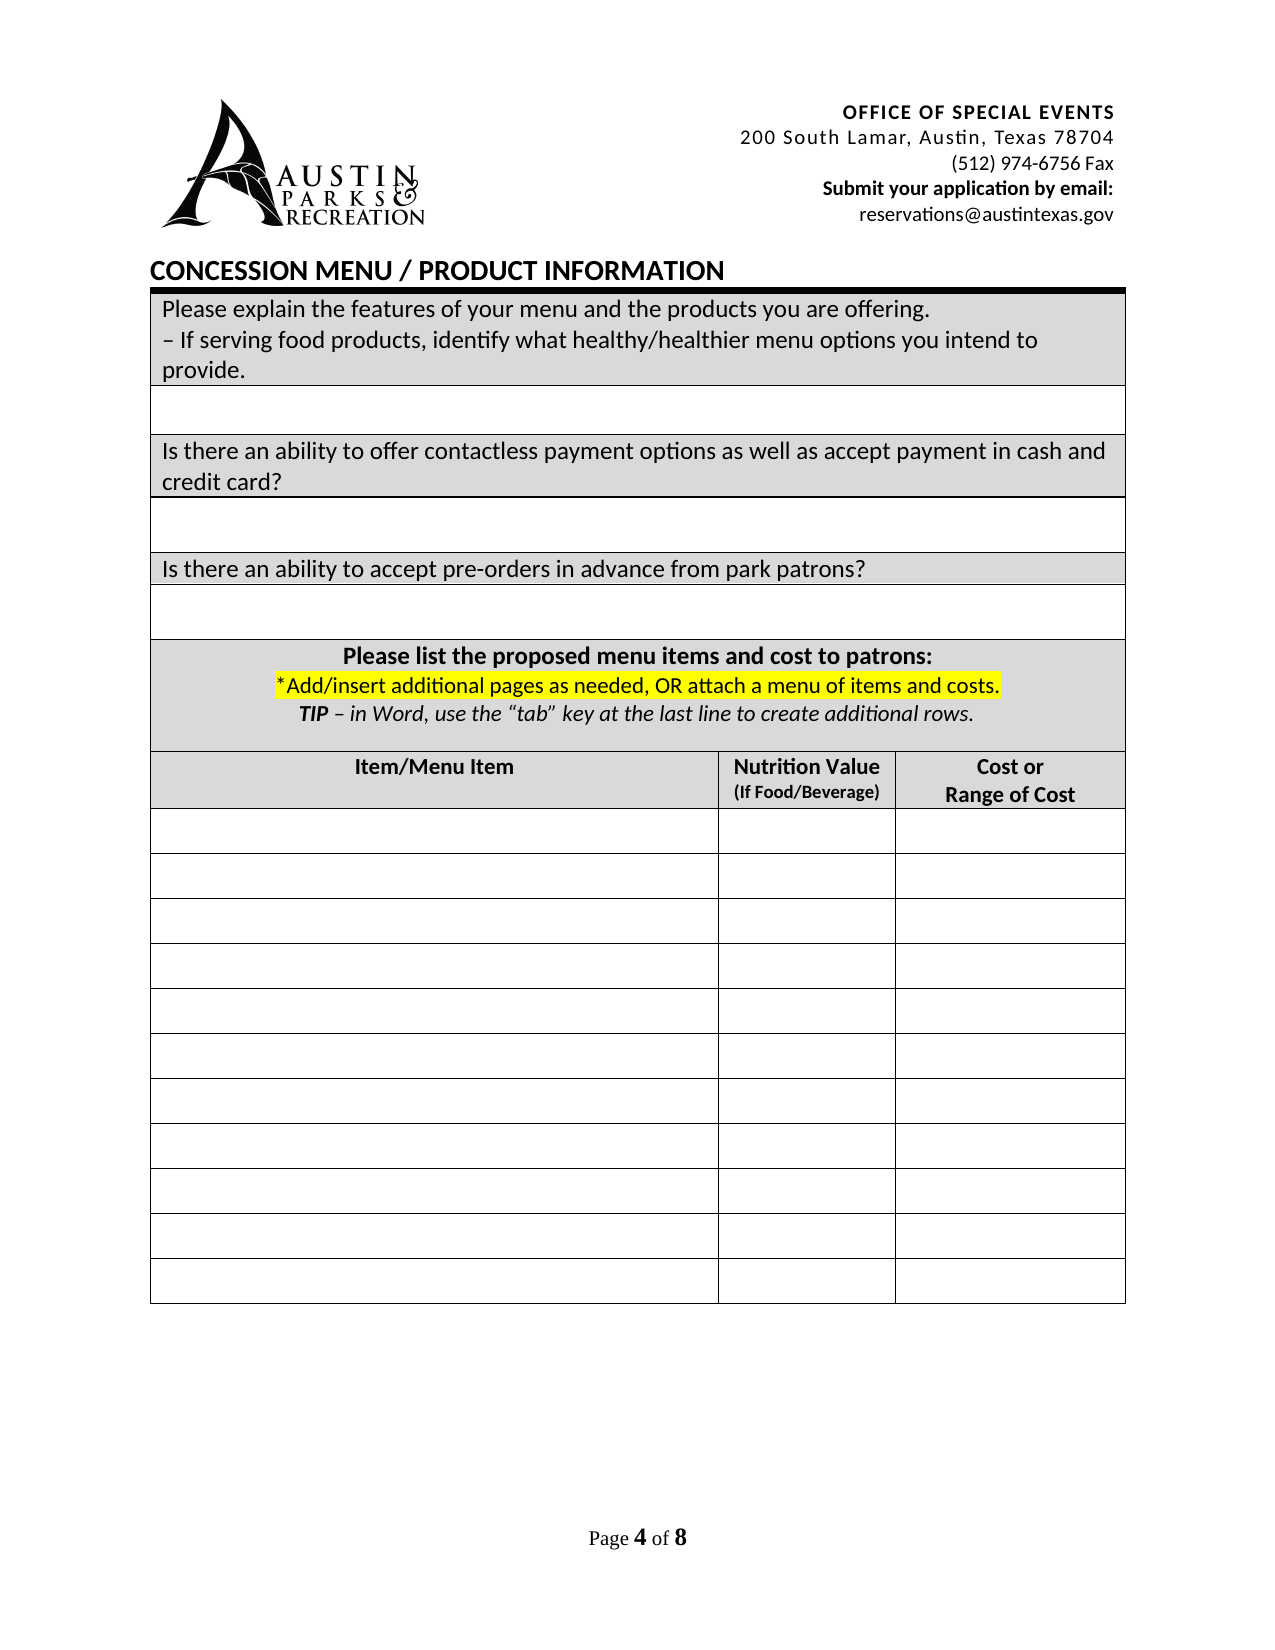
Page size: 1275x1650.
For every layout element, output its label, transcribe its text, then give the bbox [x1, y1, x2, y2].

table_cell Is there an ability to accept pre-orders in advance from park patrons? [151, 553, 1125, 583]
table_cell [151, 498, 1125, 552]
table_cell [719, 809, 895, 853]
table_cell [896, 944, 1125, 988]
table_cell [151, 386, 1125, 434]
table_cell [719, 1034, 895, 1078]
table_cell Please list the proposed menu items and cost to patrons: *Add/insert additional pages as needed, OR attach a menu of items and costs. TIP – in Word, use the “tab” key at the last line to create additional rows. [151, 640, 1125, 751]
table_cell [896, 854, 1125, 898]
table_cell [151, 944, 718, 988]
table_cell [896, 1079, 1125, 1123]
table_cell [719, 989, 895, 1033]
table_cell [151, 1079, 718, 1123]
table_cell [719, 854, 895, 898]
table_cell [896, 1034, 1125, 1078]
table_cell [719, 1214, 895, 1258]
table_cell [719, 1079, 895, 1123]
table_cell [896, 1214, 1125, 1258]
table_cell [151, 1124, 718, 1168]
table_cell [896, 989, 1125, 1033]
table_cell [719, 899, 895, 943]
table_cell [151, 854, 718, 898]
table_cell [719, 1259, 895, 1303]
table_cell [151, 809, 718, 853]
table_cell [896, 899, 1125, 943]
table_cell [151, 899, 718, 943]
table_cell [719, 944, 895, 988]
table_cell [719, 1124, 895, 1168]
table_cell [151, 1214, 718, 1258]
table_header Please explain the features of your menu and the products you are offering. – If serving food products, identify what healthy/healthier menu options you intend to provide. [151, 294, 1125, 385]
table_cell [151, 585, 1125, 639]
picture [161, 99, 425, 228]
table_cell [151, 1259, 718, 1303]
table_cell Cost or Range of Cost [896, 752, 1125, 808]
table_cell [151, 1034, 718, 1078]
table_cell [719, 1169, 895, 1213]
table_cell [896, 1124, 1125, 1168]
table_cell Is there an ability to offer contactless payment options as well as accept payment in cash and credit card? [151, 435, 1125, 496]
table_cell Nutrition Value (If Food/Beverage) [719, 752, 895, 808]
table_cell Item/Menu Item [151, 752, 718, 808]
subtitle CONCESSION MENU / PRODUCT INFORMATION [150, 252, 1125, 287]
table_cell [896, 1259, 1125, 1303]
table_cell [151, 989, 718, 1033]
table_cell [896, 1169, 1125, 1213]
table_cell [896, 809, 1125, 853]
table_cell [151, 1169, 718, 1213]
